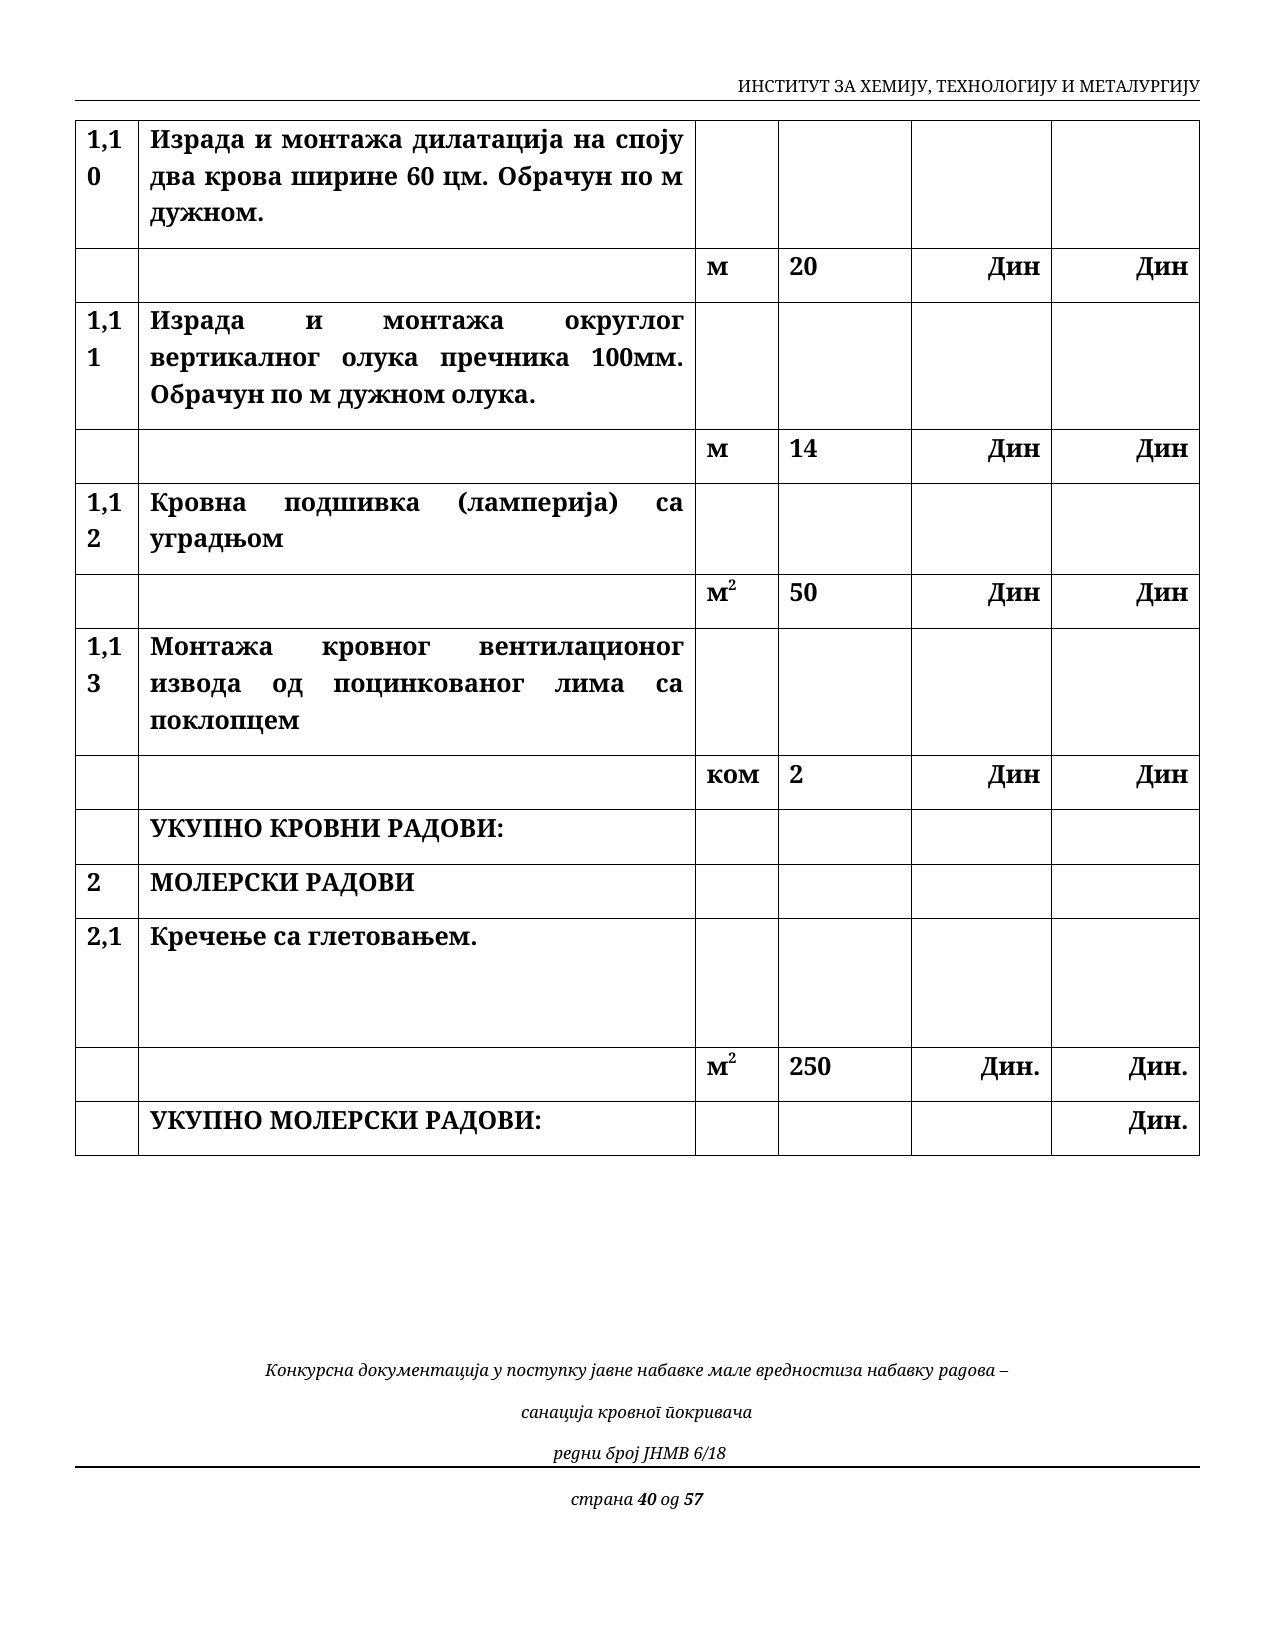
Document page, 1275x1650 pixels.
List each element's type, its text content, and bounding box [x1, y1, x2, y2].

table_cell [76, 756, 138, 809]
table_cell Монтажа кровног вентилационог извода од поцинкованог лима са поклопцем [139, 629, 695, 755]
table_cell [696, 919, 778, 1047]
table_cell 1,11 [76, 303, 138, 429]
table_cell Дин [1052, 575, 1199, 628]
table_cell Израда и монтажа округлог вертикалног олука пречника 100мм. Обрачун по м дужном олука. [139, 303, 695, 429]
table_cell [1052, 303, 1199, 429]
table_cell [779, 865, 911, 917]
table_cell [1052, 919, 1199, 1047]
table_cell [912, 484, 1051, 574]
table_cell [779, 1102, 911, 1155]
table_cell [1052, 484, 1199, 574]
table_cell Израда и монтажа дилатација на споју два крова ширине 60 цм. Обрачун по м дужном. [139, 121, 695, 248]
table_cell 250 [779, 1048, 911, 1101]
table_cell Кречење са глетовањем. [139, 919, 695, 1047]
table_cell Дин [912, 249, 1051, 302]
table_cell Дин [1052, 756, 1199, 809]
table_cell 20 [779, 249, 911, 302]
table_cell [779, 303, 911, 429]
table_cell 1,12 [76, 484, 138, 574]
table_cell [1052, 810, 1199, 863]
table_cell [779, 919, 911, 1047]
table_cell [139, 430, 695, 483]
table_cell [779, 484, 911, 574]
table_cell [912, 810, 1051, 863]
table_cell [139, 575, 695, 628]
table_cell Дин [912, 756, 1051, 809]
table_cell [912, 121, 1051, 248]
table_cell Дин. [1052, 1102, 1199, 1155]
table_cell 50 [779, 575, 911, 628]
table_cell [696, 865, 778, 917]
table_cell [139, 756, 695, 809]
table_cell 1,10 [76, 121, 138, 248]
table_cell ком [696, 756, 778, 809]
table_cell м [696, 430, 778, 483]
table_cell [912, 919, 1051, 1047]
table_cell [76, 1102, 138, 1155]
table_cell [696, 484, 778, 574]
table_cell [912, 865, 1051, 917]
table_cell [76, 810, 138, 863]
table_cell [76, 430, 138, 483]
table_cell Дин [912, 430, 1051, 483]
table_cell 2 [76, 865, 138, 917]
table_cell [1052, 121, 1199, 248]
table_cell [76, 1048, 138, 1101]
table_cell [76, 249, 138, 302]
table_cell м [696, 249, 778, 302]
table_cell [696, 303, 778, 429]
table_cell [696, 629, 778, 755]
table_cell Дин. [912, 1048, 1051, 1101]
table_cell м2 [696, 575, 778, 628]
table_cell УКУПНО МОЛЕРСКИ РАДОВИ: [139, 1102, 695, 1155]
table_cell [912, 629, 1051, 755]
table_cell [76, 575, 138, 628]
table_cell [779, 121, 911, 248]
table_cell 1,13 [76, 629, 138, 755]
table_cell 14 [779, 430, 911, 483]
table_cell 2 [779, 756, 911, 809]
table_cell УКУПНО КРОВНИ РАДОВИ: [139, 810, 695, 863]
table_cell [696, 1102, 778, 1155]
table_cell [696, 121, 778, 248]
table_cell Кровна подшивка (ламперија) са уградњом [139, 484, 695, 574]
table_cell Дин [912, 575, 1051, 628]
table_cell Дин. [1052, 1048, 1199, 1101]
table_cell [139, 1048, 695, 1101]
table_cell Дин [1052, 249, 1199, 302]
table_cell МОЛЕРСКИ РАДОВИ [139, 865, 695, 917]
table_cell [139, 249, 695, 302]
table_cell [696, 810, 778, 863]
table_cell [779, 810, 911, 863]
table_cell [779, 629, 911, 755]
table_cell [912, 303, 1051, 429]
table_cell м2 [696, 1048, 778, 1101]
table_cell [1052, 629, 1199, 755]
table_cell Дин [1052, 430, 1199, 483]
table_cell [912, 1102, 1051, 1155]
table_cell 2,1 [76, 919, 138, 1047]
table_cell [1052, 865, 1199, 917]
